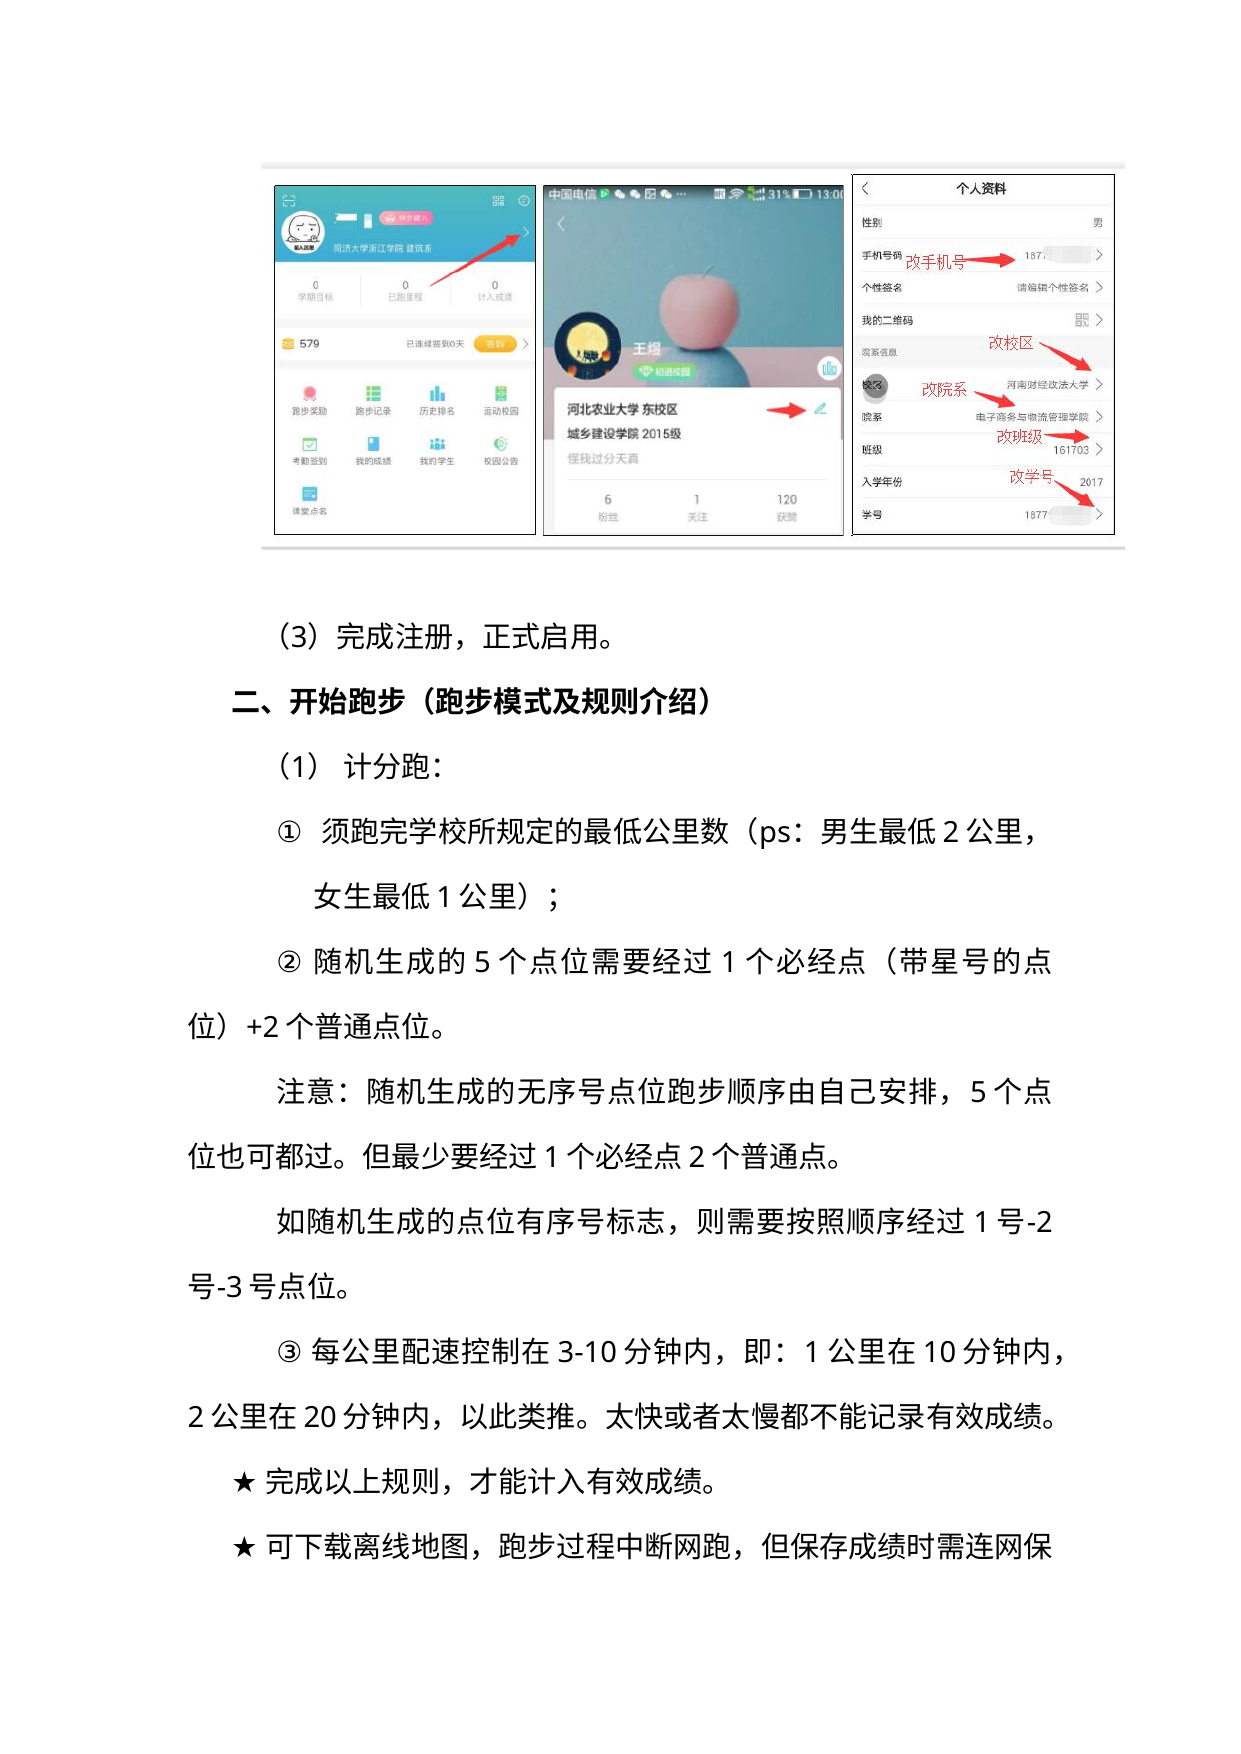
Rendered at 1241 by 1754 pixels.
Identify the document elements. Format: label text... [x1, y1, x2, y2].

text 如随机生成的点位有序号标志，则需要按照顺序经过1号-2号-3号点位。 [187, 1187, 1053, 1317]
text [187, 1512, 1053, 1577]
text ② 随机生成的5个点位需要经过1个必经点（带星号的点位）+2个普通点位。 [187, 927, 1053, 1057]
list 开始跑步（跑步模式及规则介绍） [187, 667, 1053, 732]
picture [261, 162, 1126, 550]
list 计分跑： [187, 732, 1053, 797]
text ★ 完成以上规则，才能计入有效成绩。 [187, 1447, 1053, 1512]
list 完成注册，正式启用。 [187, 602, 1053, 667]
text 注意：随机生成的无序号点位跑步顺序由自己安排，5个点位也可都过。但最少要经过1个必经点2个普通点。 [187, 1057, 1053, 1187]
text ③ 每公里配速控制在3-10分钟内，即：1公里在10分钟内，2公里在20分钟内，以此类推。太快或者太慢都不能记录有效成绩。 [187, 1317, 1053, 1447]
list 须跑完学校所规定的最低公里数（ps：男生最低2公里，女生最低1公里）； [276, 797, 1053, 927]
